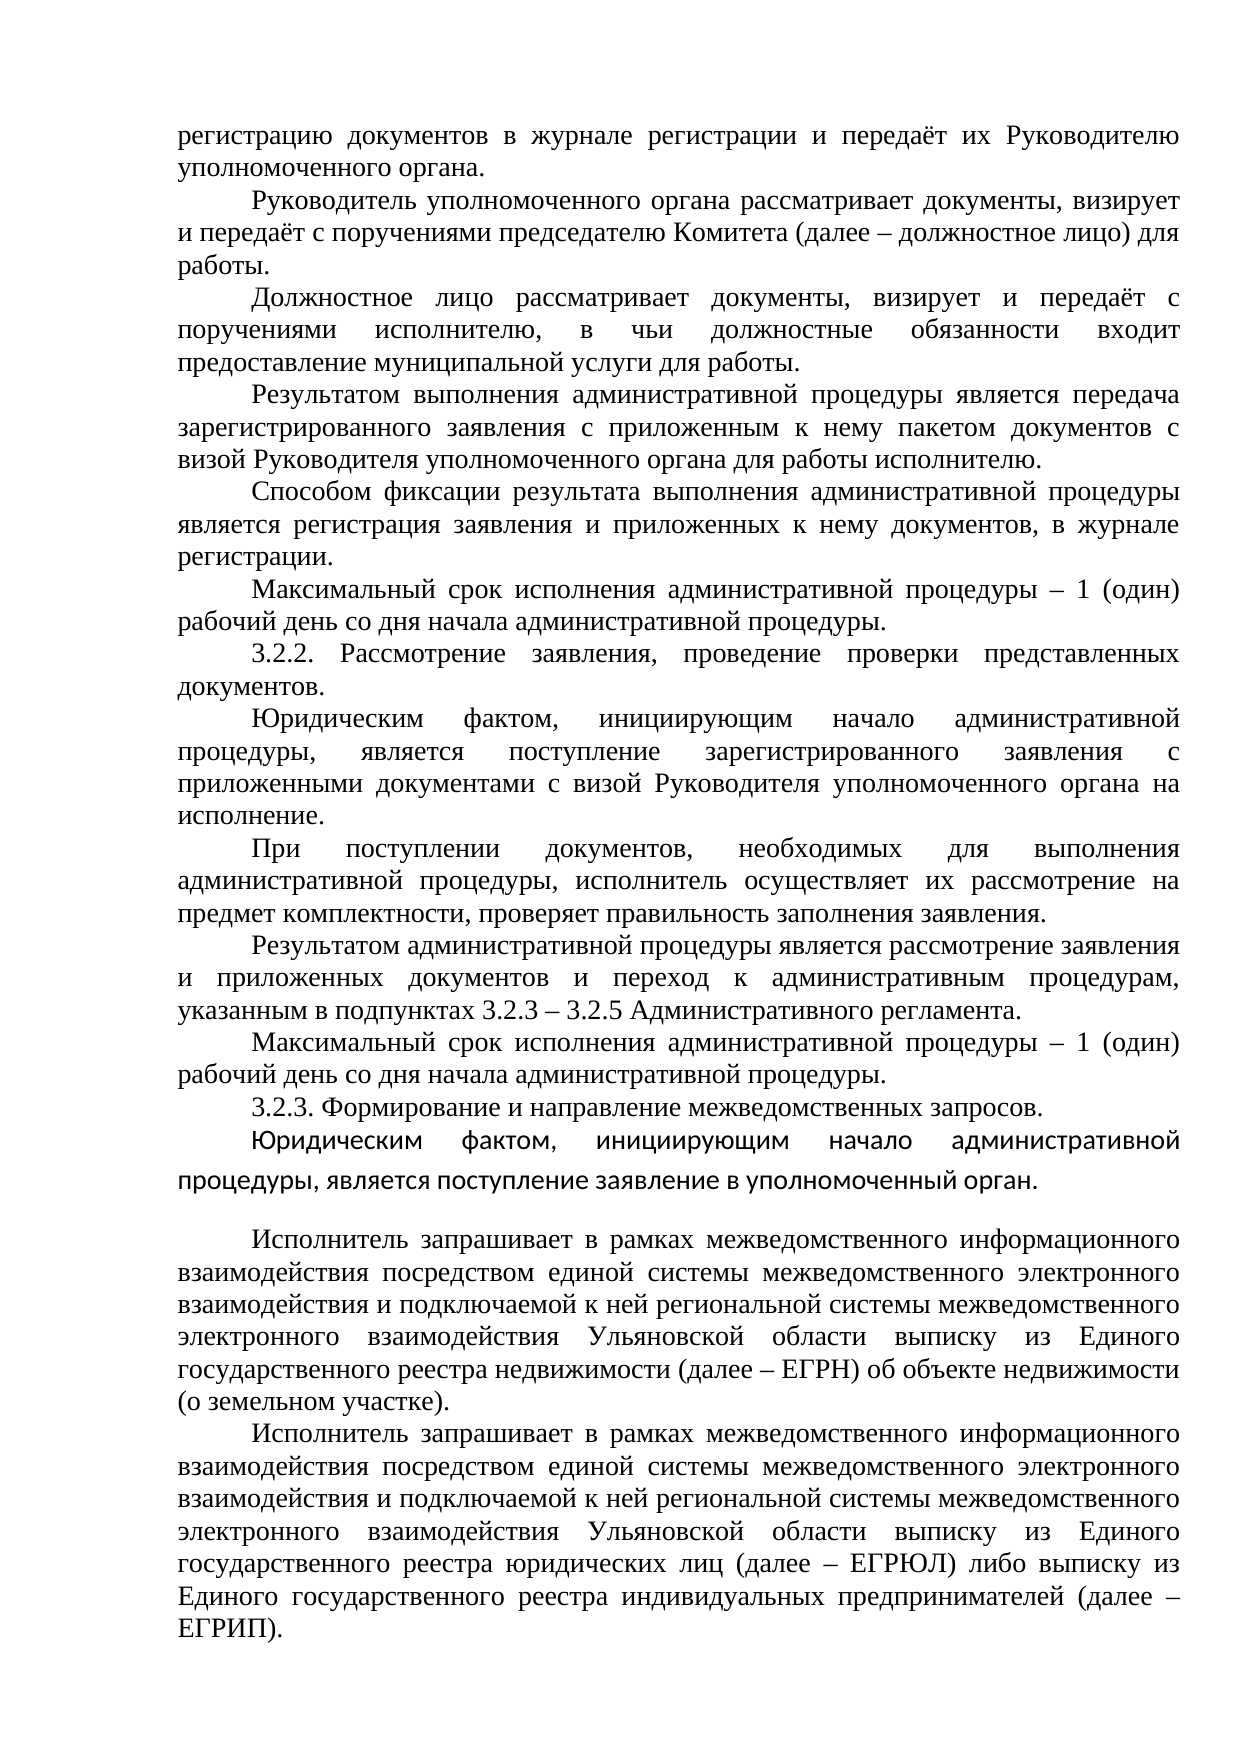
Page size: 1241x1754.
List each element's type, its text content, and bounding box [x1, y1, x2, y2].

text При поступлении документов, необходимых для выполнения административной процедуры, исполнитель осуществляет их рассмотрение на предмет комплектности, проверяет правильность заполнения заявления. [177, 831, 1181, 928]
text Исполнитель запрашивает в рамках межведомственного информационного взаимодействия посредством единой системы межведомственного электронного взаимодействия и подключаемой к ней региональной системы межведомственного электронного взаимодействия Ульяновской области выписку из Единого государственного реестра недвижимости (далее – ЕГРН) об объекте недвижимости (о земельном участке). [177, 1222, 1181, 1417]
text Исполнитель запрашивает в рамках межведомственного информационного взаимодействия посредством единой системы межведомственного электронного взаимодействия и подключаемой к ней региональной системы межведомственного электронного взаимодействия Ульяновской области выписку из Единого государственного реестра юридических лиц (далее – ЕГРЮЛ) либо выписку из Единого государственного реестра индивидуальных предпринимателей (далее – ЕГРИП). [177, 1417, 1181, 1643]
text Результатом выполнения административной процедуры является передача зарегистрированного заявления с приложенным к нему пакетом документов с визой Руководителя уполномоченного органа для работы исполнителю. [177, 377, 1181, 474]
text 3.2.3. Формирование и направление межведомственных запросов. [177, 1090, 1181, 1122]
text Руководитель уполномоченного органа рассматривает документы, визирует и передаёт с поручениями председателю Комитета (далее – должностное лицо) для работы. [177, 183, 1181, 280]
text Юридическим фактом, инициирующим начало административной процедуры, является поступление зарегистрированного заявления с приложенными документами с визой Руководителя уполномоченного органа на исполнение. [177, 701, 1181, 831]
text Максимальный срок исполнения административной процедуры – 1 (один) рабочий день со дня начала административной процедуры. [177, 572, 1181, 636]
text Должностное лицо рассматривает документы, визирует и передаёт с поручениями исполнителю, в чьи должностные обязанности входит предоставление муниципальной услуги для работы. [177, 280, 1181, 377]
text Максимальный срок исполнения административной процедуры – 1 (один) рабочий день со дня начала административной процедуры. [177, 1025, 1181, 1090]
text Результатом административной процедуры является рассмотрение заявления и приложенных документов и переход к административным процедурам, указанным в подпунктах 3.2.3 – 3.2.5 Административного регламента. [177, 928, 1181, 1025]
text 3.2.2. Рассмотрение заявления, проведение проверки представленных документов. [177, 636, 1181, 701]
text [177, 118, 1181, 183]
list Юридическим фактом, инициирующим начало административной процедуры, является поступление заявление в уполномоченный орган. [177, 1122, 1181, 1196]
text Способом фиксации результата выполнения административной процедуры является регистрация заявления и приложенных к нему документов, в журнале регистрации. [177, 474, 1181, 572]
